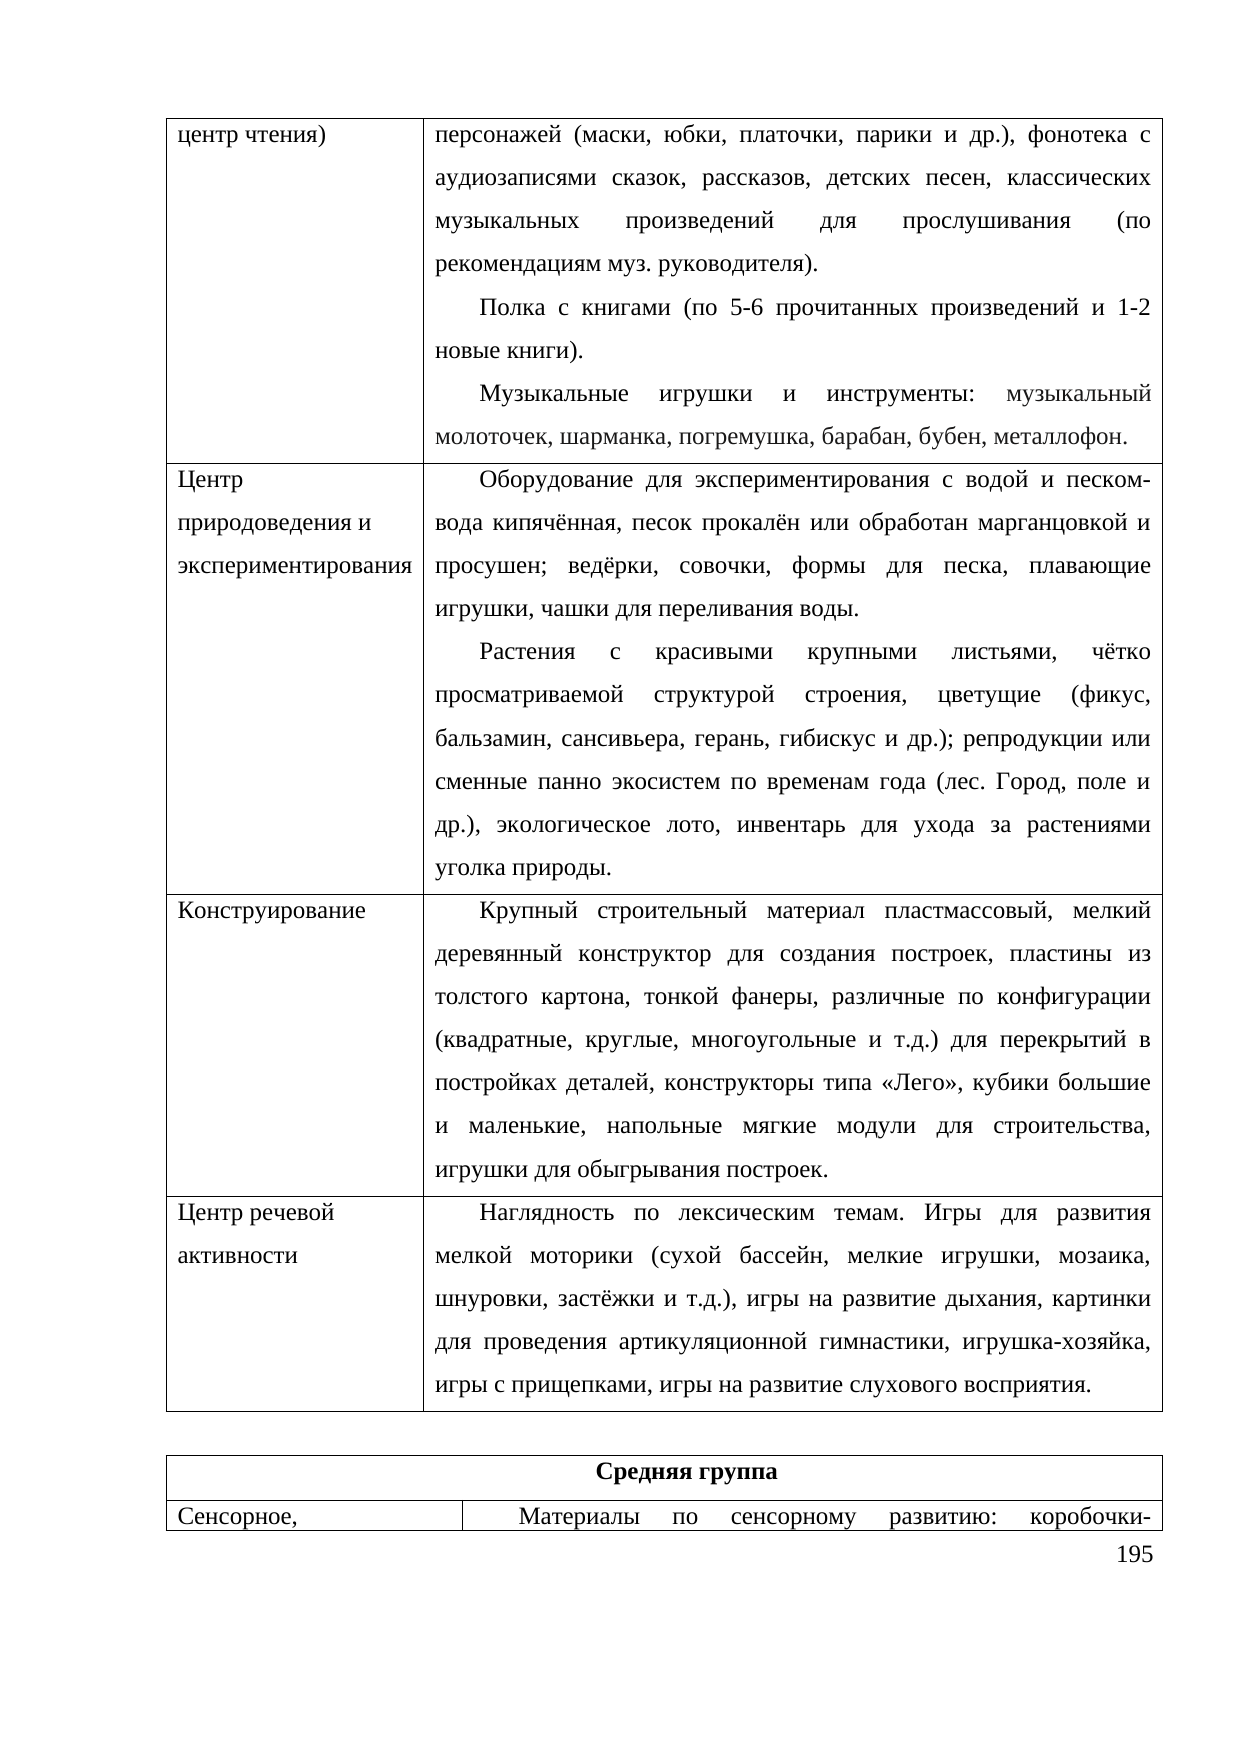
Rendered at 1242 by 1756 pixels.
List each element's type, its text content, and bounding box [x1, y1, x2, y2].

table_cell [167, 1501, 462, 1529]
table_header Средняя группа [167, 1456, 1162, 1500]
table_cell Наглядность по лексическим темам. Игры для развития мелкой моторики (сухой бассейн, мелкие игрушки, мозаика, шнуровки, застёжки и т.д.), игры на развитие дыхания, картинки для проведения артикуляционной гимнастики, игрушка-хозяйка, игры с прищепками, игры на развитие слухового восприятия. [424, 1197, 1162, 1411]
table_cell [167, 119, 423, 463]
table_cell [463, 1501, 1162, 1529]
table_cell Крупный строительный материал пластмассовый, мелкий деревянный конструктор для создания построек, пластины из толстого картона, тонкой фанеры, различные по конфигурации (квадратные, круглые, многоугольные и т.д.) для перекрытий в постройках деталей, конструкторы типа «Лего», кубики большие и маленькие, напольные мягкие модули для строительства, игрушки для обыгрывания построек. [424, 895, 1162, 1196]
table_cell Конструирование [167, 895, 423, 1196]
table_cell Центр природоведения и экспериментирования [167, 464, 423, 894]
table_cell Оборудование для экспериментирования с водой и песком- вода кипячённая, песок прокалён или обработан марганцовкой и просушен; ведёрки, совочки, формы для песка, плавающие игрушки, чашки для переливания воды. Растения с красивыми крупными листьями, чётко просматриваемой структурой строения, цветущие (фикус, бальзамин, сансивьера, герань, гибискус и др.); репродукции или сменные панно экосистем по временам года (лес. Город, поле и др.), экологическое лото, инвентарь для ухода за растениями уголка природы. [424, 464, 1162, 894]
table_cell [424, 119, 1162, 463]
table_cell Центр речевой активности [167, 1197, 423, 1411]
